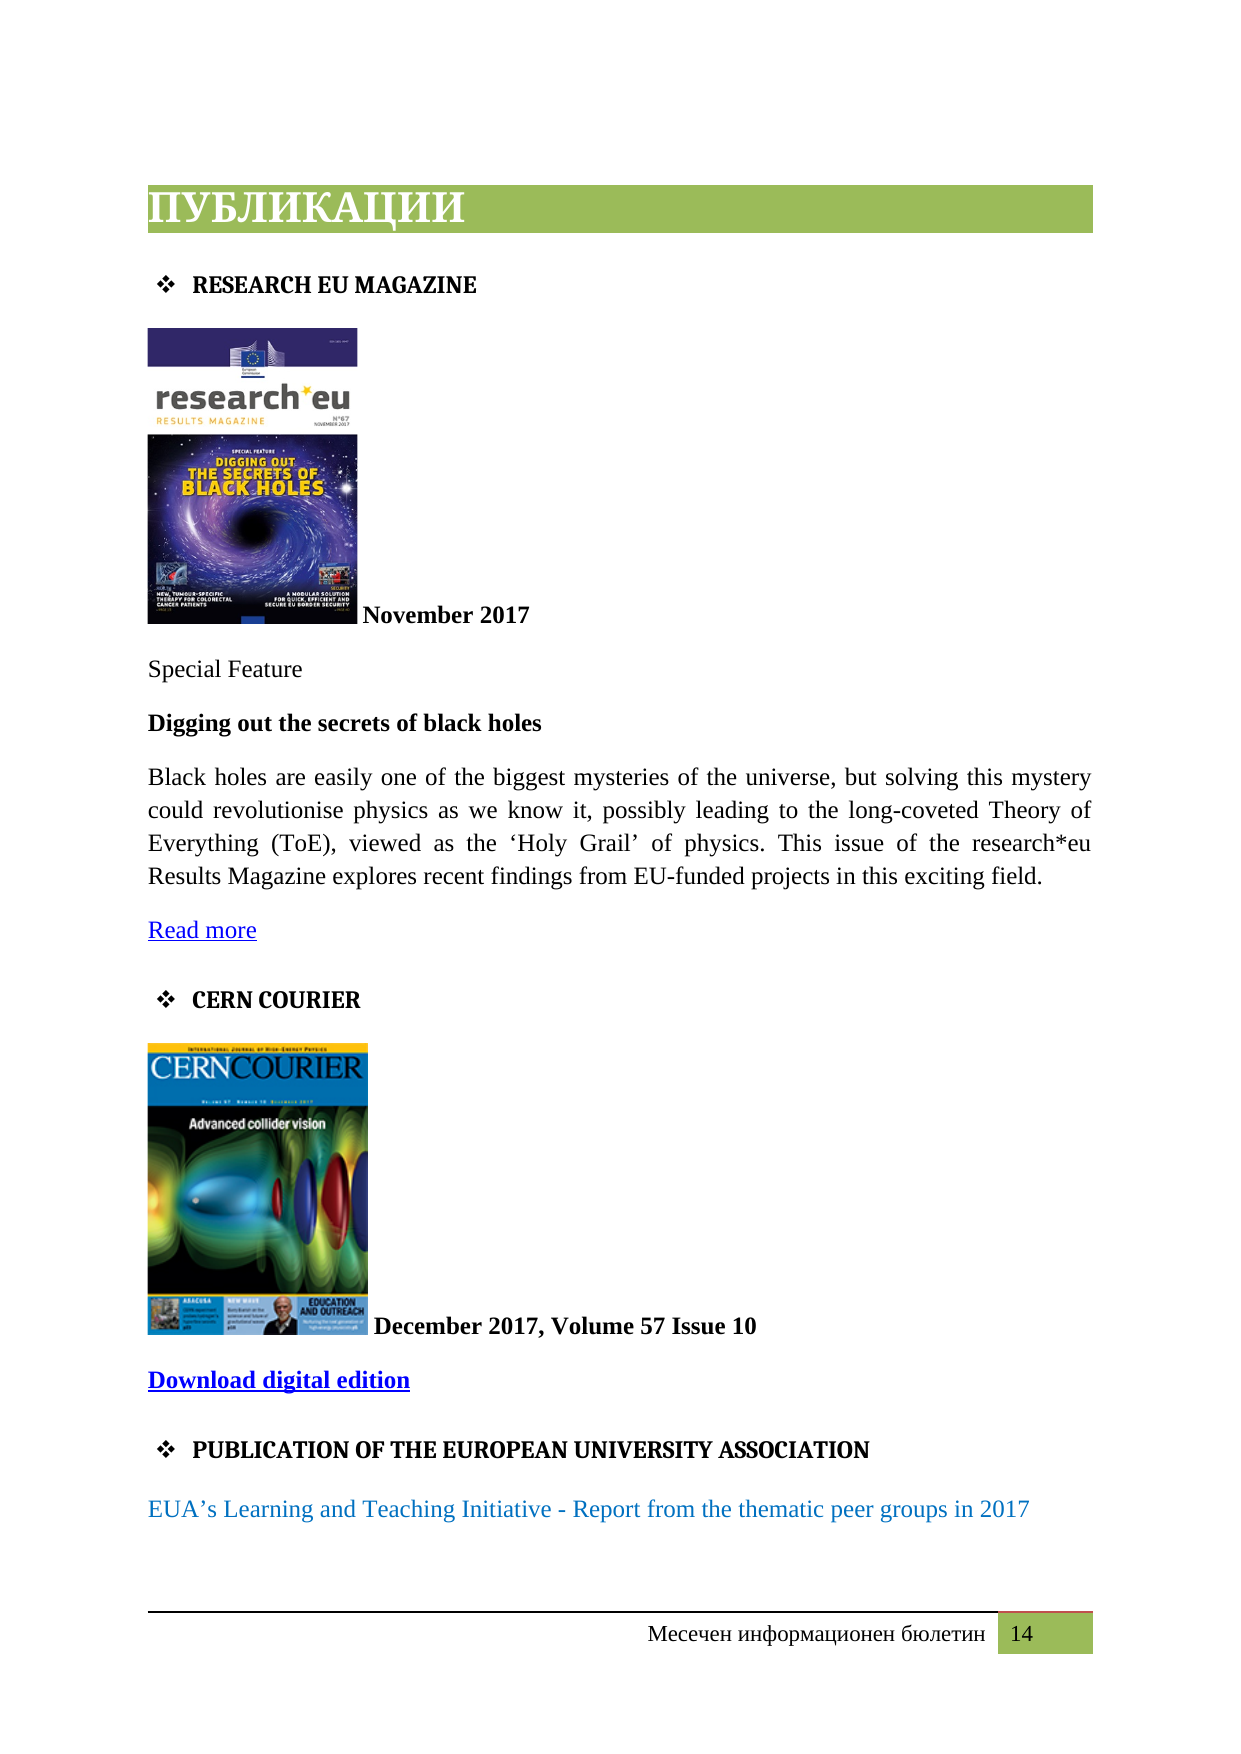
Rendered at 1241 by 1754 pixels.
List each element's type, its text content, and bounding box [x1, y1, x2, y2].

text Download digital edition [148, 1365, 1093, 1394]
text Black holes are easily one of the biggest mysteries of the universe, but solving this mystery could revolutionise physics as we know it, possibly leading to the long-coveted Theory of Everything (ToE), viewed as the ‘Holy Grail’ of physics. This issue of the research*eu Results Magazine explores recent findings from EU-funded projects in this exciting field. [148, 762, 1093, 890]
text Special Feature [148, 654, 1093, 683]
picture [147, 1043, 368, 1335]
picture [147, 328, 358, 624]
text December 2017, Volume 57 Issue 10 [148, 1043, 1093, 1340]
text Read more [148, 915, 1093, 944]
text Digging out the secrets of black holes [148, 708, 1093, 737]
text November 2017 [148, 328, 1093, 629]
text ПУБЛИКАЦИИ [148, 185, 1093, 233]
subtitle Publication of the European University Association [154, 1436, 1093, 1464]
subtitle RESEARCH EU MAGAZINE [154, 271, 1093, 299]
subtitle CERN COURIER [154, 986, 1093, 1014]
text EUA’s Learning and Teaching Initiative - Report from the thematic peer groups in 2017 [148, 1494, 1093, 1522]
